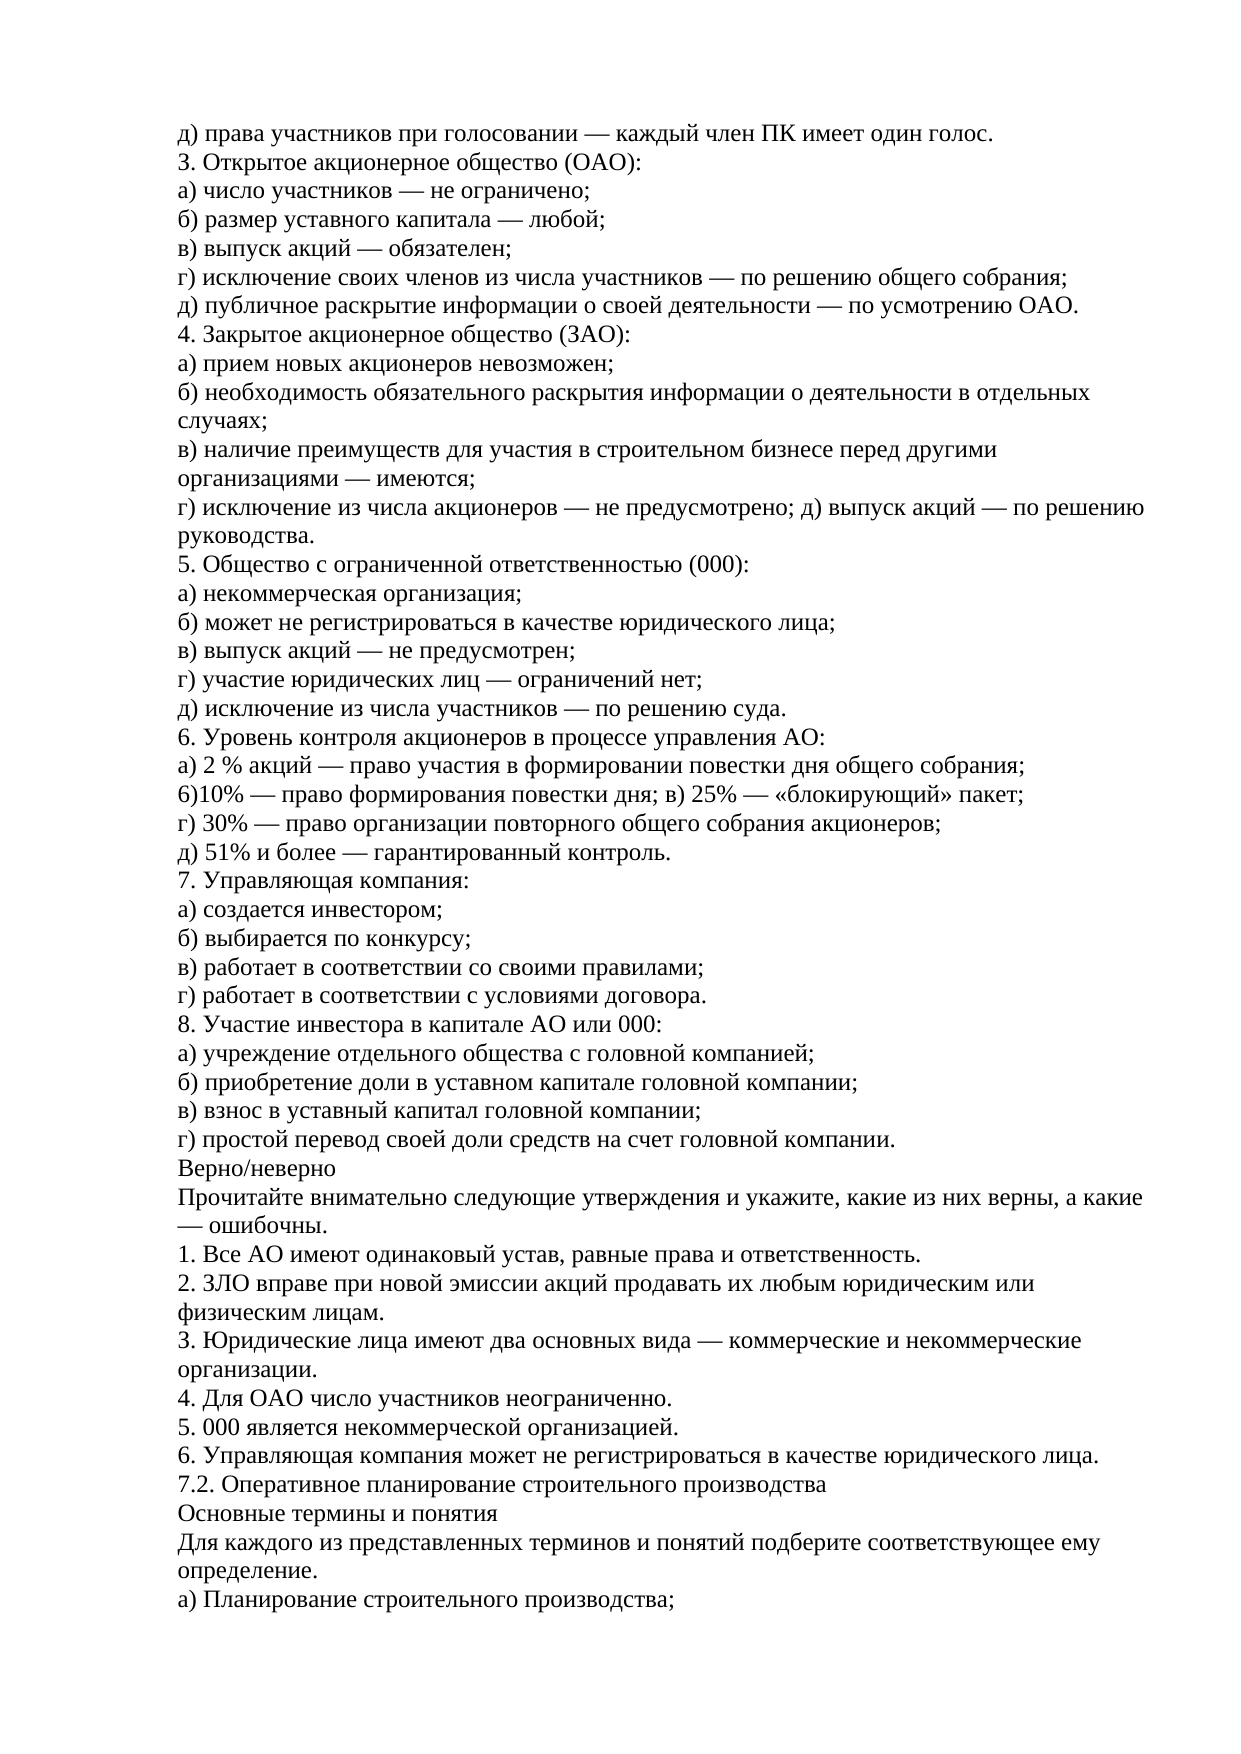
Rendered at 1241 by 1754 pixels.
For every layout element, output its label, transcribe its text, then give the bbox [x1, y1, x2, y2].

text 8. Участие инвестора в капитале АО или 000: [177, 1009, 1152, 1038]
text 6. Уровень контроля акционеров в процессе управления АО: [177, 722, 1152, 751]
text б) может не регистрироваться в качестве юридического лица; [177, 607, 1152, 636]
text 2. ЗЛО вправе при новой эмиссии акций продавать их любым юридическим или [177, 1268, 1152, 1297]
text в) работает в соответствии со своими правилами; [177, 952, 1152, 981]
text Основные термины и понятия [177, 1498, 1152, 1527]
text организациями — имеются; [177, 463, 1152, 492]
text 6. Управляющая компания может не регистрироваться в качестве юридического лица. [177, 1441, 1152, 1469]
text случаях; [177, 406, 1152, 434]
text физическим лицам. [177, 1297, 1152, 1326]
text г) 30% — право организации повторного общего собрания акционеров; [177, 808, 1152, 837]
text определение. [177, 1556, 1152, 1584]
text 6)10% — право формирования повестки дня; в) 25% — «блокирующий» пакет; [177, 779, 1152, 808]
text д) 51% и более — гарантированный контроль. [177, 837, 1152, 866]
text 7. Управляющая компания: [177, 866, 1152, 894]
text Верно/неверно [177, 1153, 1152, 1182]
text а) число участников — не ограничено; [177, 176, 1152, 204]
text г) простой перевод своей доли средств на счет головной компании. [177, 1124, 1152, 1153]
text 5. 000 является некоммерческой организацией. [177, 1412, 1152, 1441]
text а) Планирование строительного производства; [177, 1584, 1152, 1613]
text б) необходимость обязательного раскрытия информации о деятельности в отдельных [177, 377, 1152, 406]
text в) выпуск акций — не предусмотрен; [177, 636, 1152, 664]
text — ошибочны. [177, 1211, 1152, 1239]
text 5. Общество с ограниченной ответственностью (000): [177, 549, 1152, 578]
text Прочитайте внимательно следующие утверждения и укажите, какие из них верны, а какие [177, 1182, 1152, 1211]
text З. Открытое акционерное общество (ОАО): [177, 147, 1152, 176]
text б) размер уставного капитала — любой; [177, 204, 1152, 233]
text г) исключение своих членов из числа участников — по решению общего собрания; [177, 262, 1152, 291]
text 7.2. Оперативное планирование строительного производства [177, 1469, 1152, 1498]
text в) взнос в уставный капитал головной компании; [177, 1096, 1152, 1124]
text д) исключение из числа участников — по решению суда. [177, 693, 1152, 722]
text д) публичное раскрытие информации о своей деятельности — по усмотрению ОАО. [177, 291, 1152, 319]
text а) учреждение отдельного общества с головной компанией; [177, 1038, 1152, 1067]
text руководства. [177, 521, 1152, 549]
text в) выпуск акций — обязателен; [177, 233, 1152, 262]
text б) выбирается по конкурсу; [177, 923, 1152, 952]
text 4. Закрытое акционерное общество (ЗАО): [177, 319, 1152, 348]
text г) участие юридических лиц — ограничений нет; [177, 664, 1152, 693]
text г) исключение из числа акционеров — не предусмотрено; д) выпуск акций — по решению [177, 492, 1152, 521]
text организации. [177, 1354, 1152, 1383]
text а) 2 % акций — право участия в формировании повестки дня общего собрания; [177, 751, 1152, 779]
text а) создается инвестором; [177, 894, 1152, 923]
text в) наличие преимуществ для участия в строительном бизнесе перед другими [177, 434, 1152, 463]
text д) права участников при голосовании — каждый член ПК имеет один голос. [177, 118, 1152, 147]
text Для каждого из представленных терминов и понятий подберите соответствующее ему [177, 1527, 1152, 1556]
text 4. Для ОАО число участников неограниченно. [177, 1383, 1152, 1412]
text а) некоммерческая организация; [177, 578, 1152, 607]
text З. Юридические лица имеют два основных вида — коммерческие и некоммерческие [177, 1326, 1152, 1354]
text г) работает в соответствии с условиями договора. [177, 981, 1152, 1009]
text 1. Все АО имеют одинаковый устав, равные права и ответственность. [177, 1239, 1152, 1268]
text а) прием новых акционеров невозможен; [177, 348, 1152, 377]
text б) приобретение доли в уставном капитале головной компании; [177, 1067, 1152, 1096]
